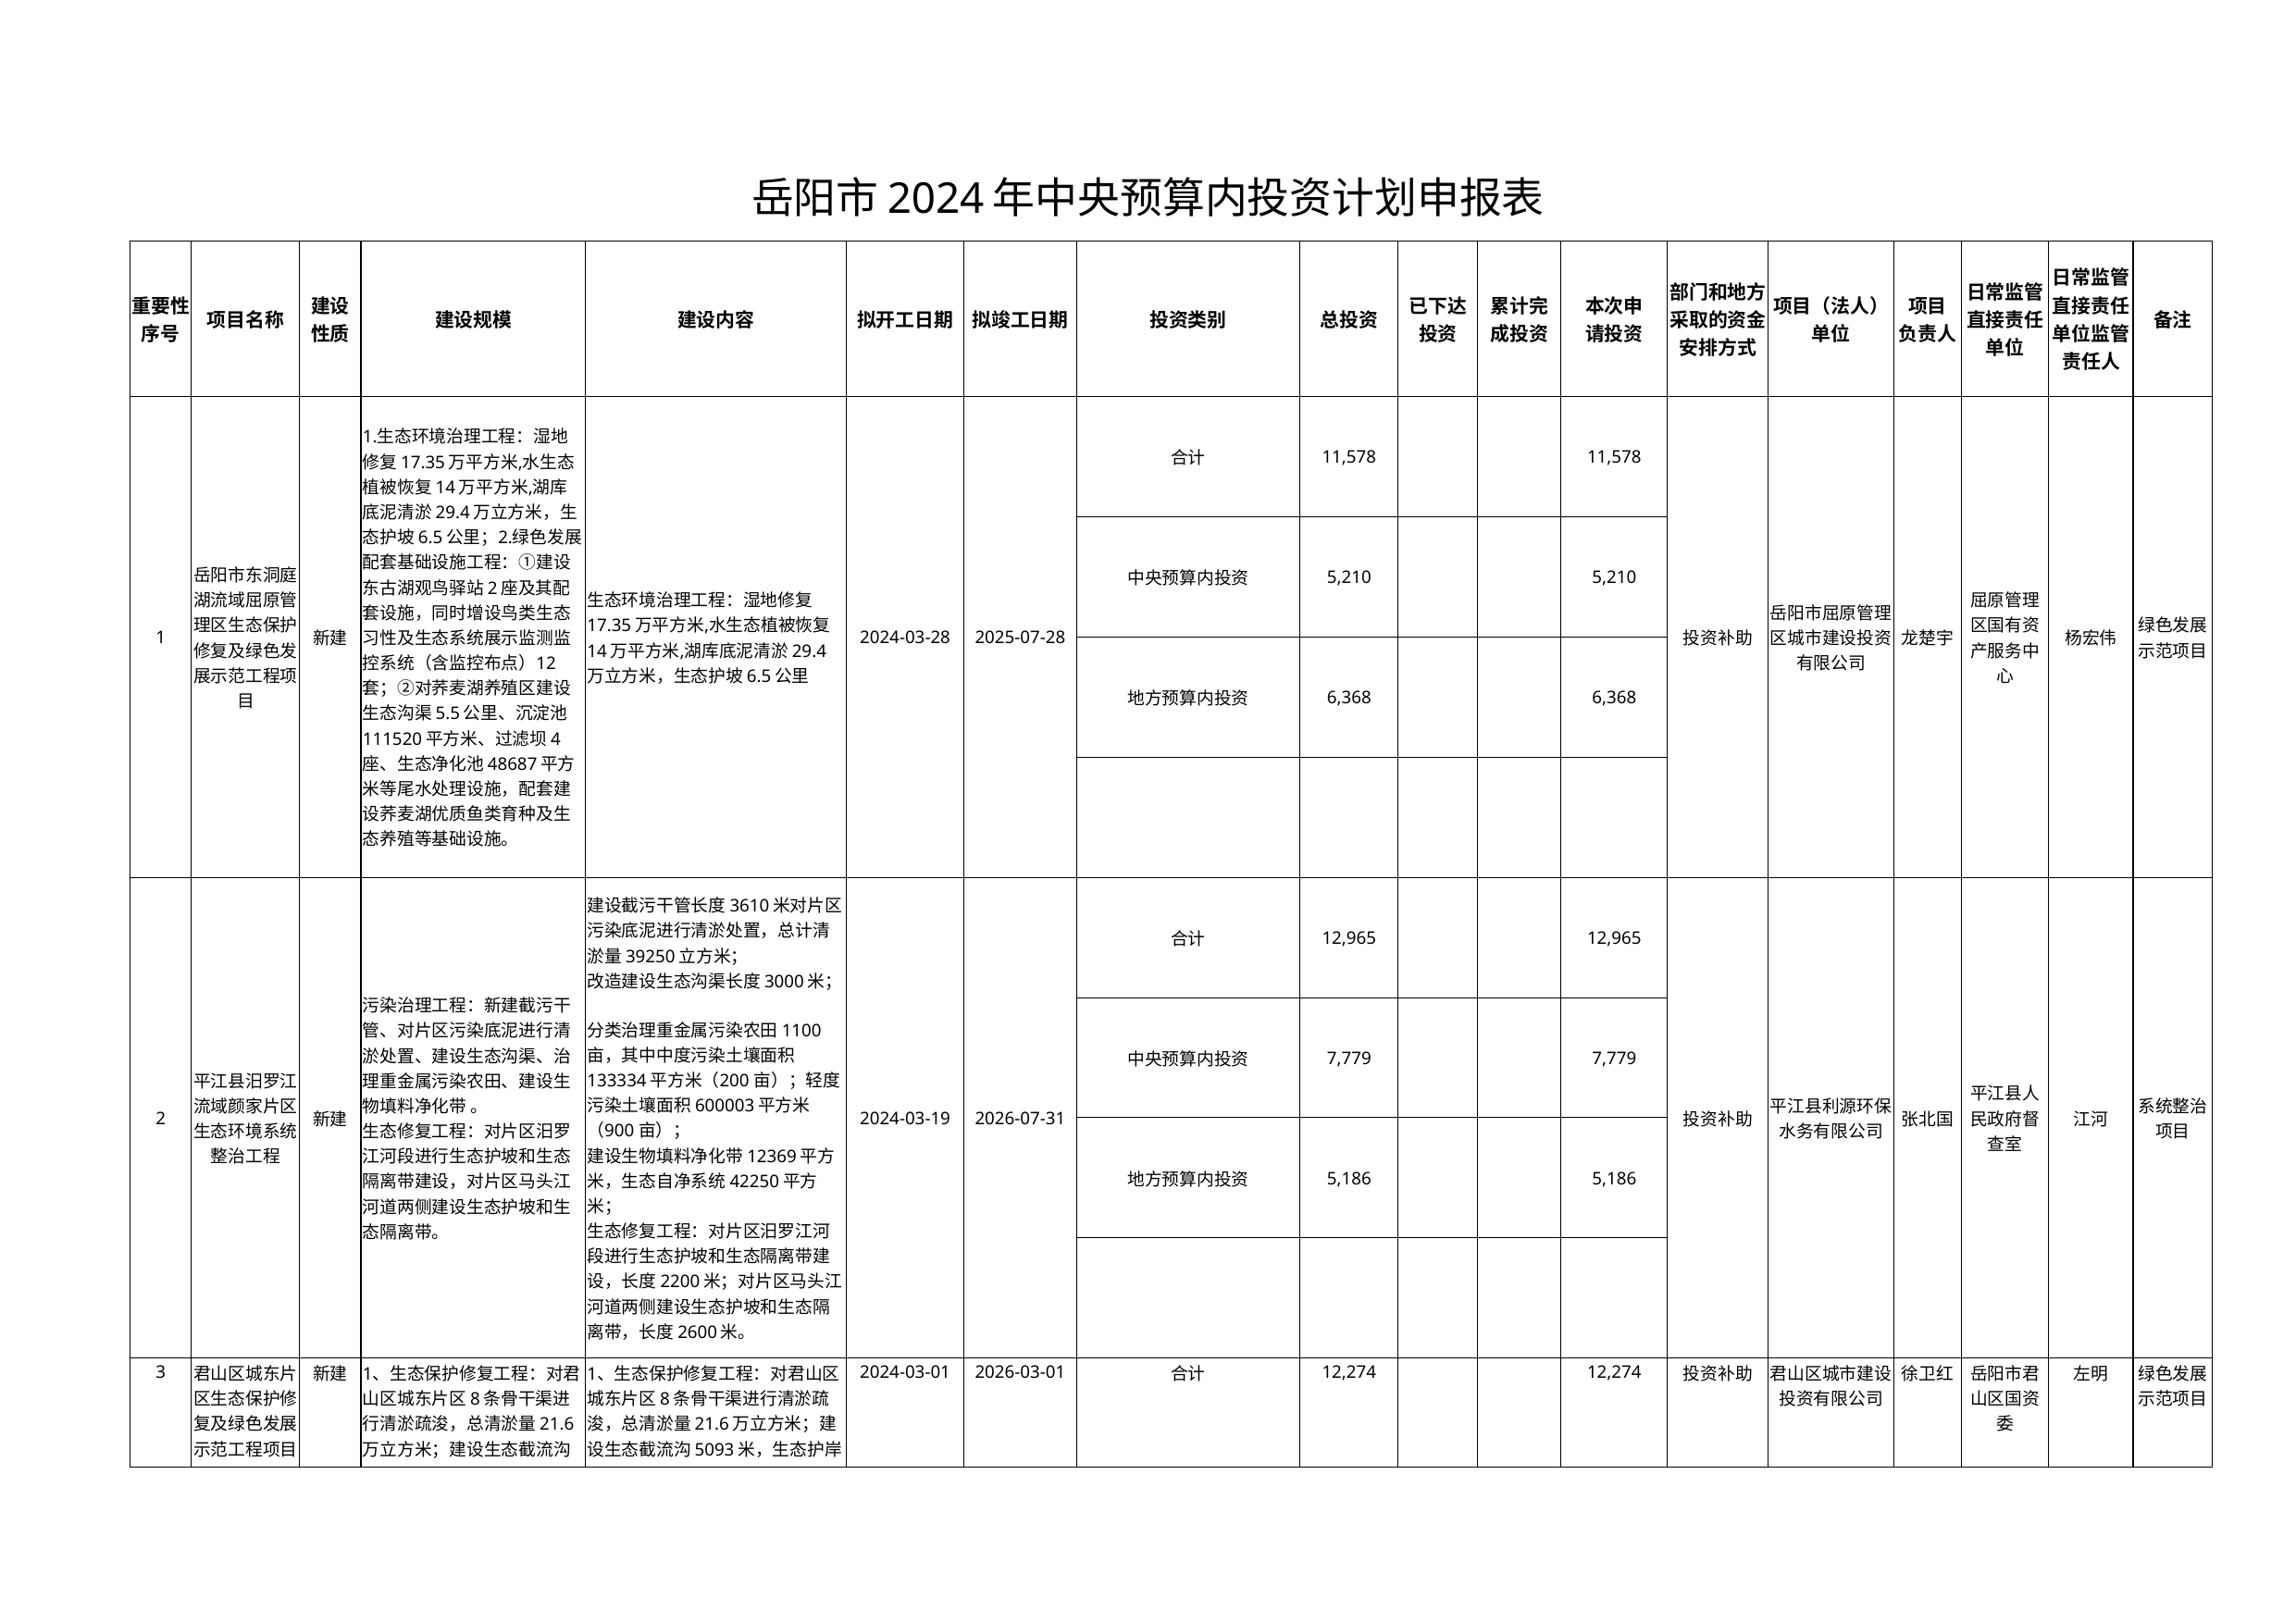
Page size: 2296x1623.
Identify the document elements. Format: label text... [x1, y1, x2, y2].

table_cell 平江县利源环保水务有限公司 [1769, 878, 1893, 1357]
table_cell 合计 [1077, 397, 1299, 516]
table_cell [1398, 397, 1477, 516]
table_cell 绿色发展示范项目 [2134, 1358, 2212, 1467]
table_cell 2026-03-01 [964, 1358, 1076, 1467]
table_cell 1.生态环境治理工程：湿地修复17.35万平方米,水生态植被恢复14万平方米,湖库底泥清淤29.4万立方米，生态护坡6.5公里；2.绿色发展配套基础设施工程：①建设东古湖观鸟驿站2座及其配套设施，同时增设鸟类生态习性及生态系统展示监测监控系统（含监控布点）12套；②对荞麦湖养殖区建设生态沟渠5.5公里、沉淀池111520平方米、过滤坝4座、生态净化池48687平方米等尾水处理设施，配套建设荞麦湖优质鱼类育种及生态养殖等基础设施。 [362, 397, 585, 876]
table_cell 绿色发展示范项目 [2134, 397, 2212, 876]
table_header 拟开工日期 [847, 242, 963, 396]
table_header 拟竣工日期 [964, 242, 1076, 396]
table_cell 合计 [1077, 1358, 1299, 1467]
table_cell 张北国 [1894, 878, 1961, 1357]
table_cell [1398, 1358, 1477, 1467]
table_cell 屈原管理区国有资产服务中心 [1962, 397, 2048, 876]
table_cell 系统整治项目 [2134, 878, 2212, 1357]
table_header 部门和地方采取的资金安排方式 [1668, 242, 1768, 396]
table_cell [1478, 878, 1560, 997]
table_cell 2024-03-28 [847, 397, 963, 876]
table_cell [586, 1358, 846, 1467]
table_cell 新建 [300, 1358, 360, 1467]
table_cell 5,186 [1561, 1118, 1667, 1237]
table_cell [362, 1358, 585, 1467]
table_cell 地方预算内投资 [1077, 1118, 1299, 1237]
table_cell 徐卫红 [1894, 1358, 1961, 1467]
table_header 已下达 投资 [1398, 242, 1477, 396]
table_cell [1478, 397, 1560, 516]
table_cell 君山区城市建设投资有限公司 [1769, 1358, 1893, 1467]
table_cell 6,368 [1561, 638, 1667, 757]
table_cell 12,965 [1561, 878, 1667, 997]
table_cell 投资补助 [1668, 397, 1768, 876]
table_header 总投资 [1300, 242, 1397, 396]
table_cell 中央预算内投资 [1077, 517, 1299, 637]
table_cell 投资补助 [1668, 1358, 1768, 1467]
table_header 备注 [2134, 242, 2212, 396]
table_cell 平江县汨罗江流域颜家片区生态环境系统整治工程 [192, 878, 299, 1357]
table_cell [1561, 758, 1667, 876]
table_cell 投资补助 [1668, 878, 1768, 1357]
table_header 建设规模 [362, 242, 585, 396]
table_cell 岳阳市君山区国资委 [1962, 1358, 2048, 1467]
table_cell [1398, 998, 1477, 1117]
table_cell 君山区城东片区生态保护修复及绿色发展示范工程项目 [192, 1358, 299, 1467]
table_cell 2026-07-31 [964, 878, 1076, 1357]
table_cell 建设截污干管长度 3610米对片区污染底泥进行清淤处置，总计清淤量 39250立方米； 改造建设生态沟渠长度 3000米； 分类治理重金属污染农田 1100 亩，其中中度污染土壤面积 133334平方米（200 亩）；轻度污染土壤面积 600003平方米（900 亩）； 建设生物填料净化带 12369平方米，生态自净系统 42250平方米； 生态修复工程：对片区汨罗江河段进行生态护坡和生态隔离带建设，长度 2200米；对片区马头江河道两侧建设生态护坡和生态隔离带，长度 2600米。 [586, 878, 846, 1357]
table_cell [1398, 1238, 1477, 1357]
table_cell [1398, 1118, 1477, 1237]
table_header 累计完 成投资 [1478, 242, 1560, 396]
table_cell [1300, 1238, 1397, 1357]
table_cell 12,965 [1300, 878, 1397, 997]
table_header 项目名称 [192, 242, 299, 396]
table_cell 左明 [2049, 1358, 2132, 1467]
table_cell [1478, 758, 1560, 876]
table_cell 合计 [1077, 878, 1299, 997]
table_cell [1561, 1238, 1667, 1357]
table_cell 2024-03-19 [847, 878, 963, 1357]
table_cell 2024-03-01 [847, 1358, 963, 1467]
table_cell 中央预算内投资 [1077, 998, 1299, 1117]
table_cell 12,274 [1561, 1358, 1667, 1467]
table_header 重要性序号 [130, 242, 191, 396]
table_cell 5,210 [1300, 517, 1397, 637]
table_cell [1398, 878, 1477, 997]
table_cell [1478, 998, 1560, 1117]
table_cell [1478, 517, 1560, 637]
table_cell 新建 [300, 397, 360, 876]
table_cell 2 [130, 878, 191, 1357]
table_cell [1398, 638, 1477, 757]
table_header 日常监管 直接责任单位 [1962, 242, 2048, 396]
table_cell 7,779 [1561, 998, 1667, 1117]
table_cell [1478, 638, 1560, 757]
table_cell [1478, 1358, 1560, 1467]
table_cell 12,274 [1300, 1358, 1397, 1467]
table_cell 11,578 [1561, 397, 1667, 516]
table_cell 平江县人民政府督查室 [1962, 878, 2048, 1357]
table_cell [1478, 1238, 1560, 1357]
table_header 本次申 请投资 [1561, 242, 1667, 396]
table_cell 5,186 [1300, 1118, 1397, 1237]
table_cell [1398, 517, 1477, 637]
table_cell 岳阳市东洞庭湖流域屈原管理区生态保护修复及绿色发展示范工程项目 [192, 397, 299, 876]
table_header 建设 性质 [300, 242, 360, 396]
table_cell 杨宏伟 [2049, 397, 2132, 876]
table_cell 5,210 [1561, 517, 1667, 637]
table_cell 龙楚宇 [1894, 397, 1961, 876]
table_cell 江河 [2049, 878, 2132, 1357]
table_header 日常监管 直接责任 单位监管 责任人 [2049, 242, 2132, 396]
table_header 建设内容 [586, 242, 846, 396]
table_cell [1478, 1118, 1560, 1237]
table_cell 1 [130, 397, 191, 876]
table_cell [1398, 758, 1477, 876]
table_cell 6,368 [1300, 638, 1397, 757]
table_cell 生态环境治理工程：湿地修复17.35万平方米,水生态植被恢复14万平方米,湖库底泥清淤29.4万立方米，生态护坡6.5公里 [586, 397, 846, 876]
table_cell 7,779 [1300, 998, 1397, 1117]
table_cell 地方预算内投资 [1077, 638, 1299, 757]
table_cell [1077, 758, 1299, 876]
table_cell 岳阳市屈原管理区城市建设投资有限公司 [1769, 397, 1893, 876]
table_header 项目 负责人 [1894, 242, 1961, 396]
table_cell 11,578 [1300, 397, 1397, 516]
table_cell [1300, 758, 1397, 876]
table_cell [1077, 1238, 1299, 1357]
text 岳阳市2024年中央预算内投资计划申报表 [131, 150, 2165, 240]
table_cell 3 [130, 1358, 191, 1467]
table_cell 污染治理工程：新建截污干管、对片区污染底泥进行清淤处置、建设生态沟渠、治理重金属污染农田、建设生物填料净化带 。 生态修复工程：对片区汨罗江河段进行生态护坡和生态隔离带建设，对片区马头江河道两侧建设生态护坡和生态隔离带。 [362, 878, 585, 1357]
table_header 项目（法人）单位 [1769, 242, 1893, 396]
table_cell 2025-07-28 [964, 397, 1076, 876]
table_header 投资类别 [1077, 242, 1299, 396]
table_cell 新建 [300, 878, 360, 1357]
